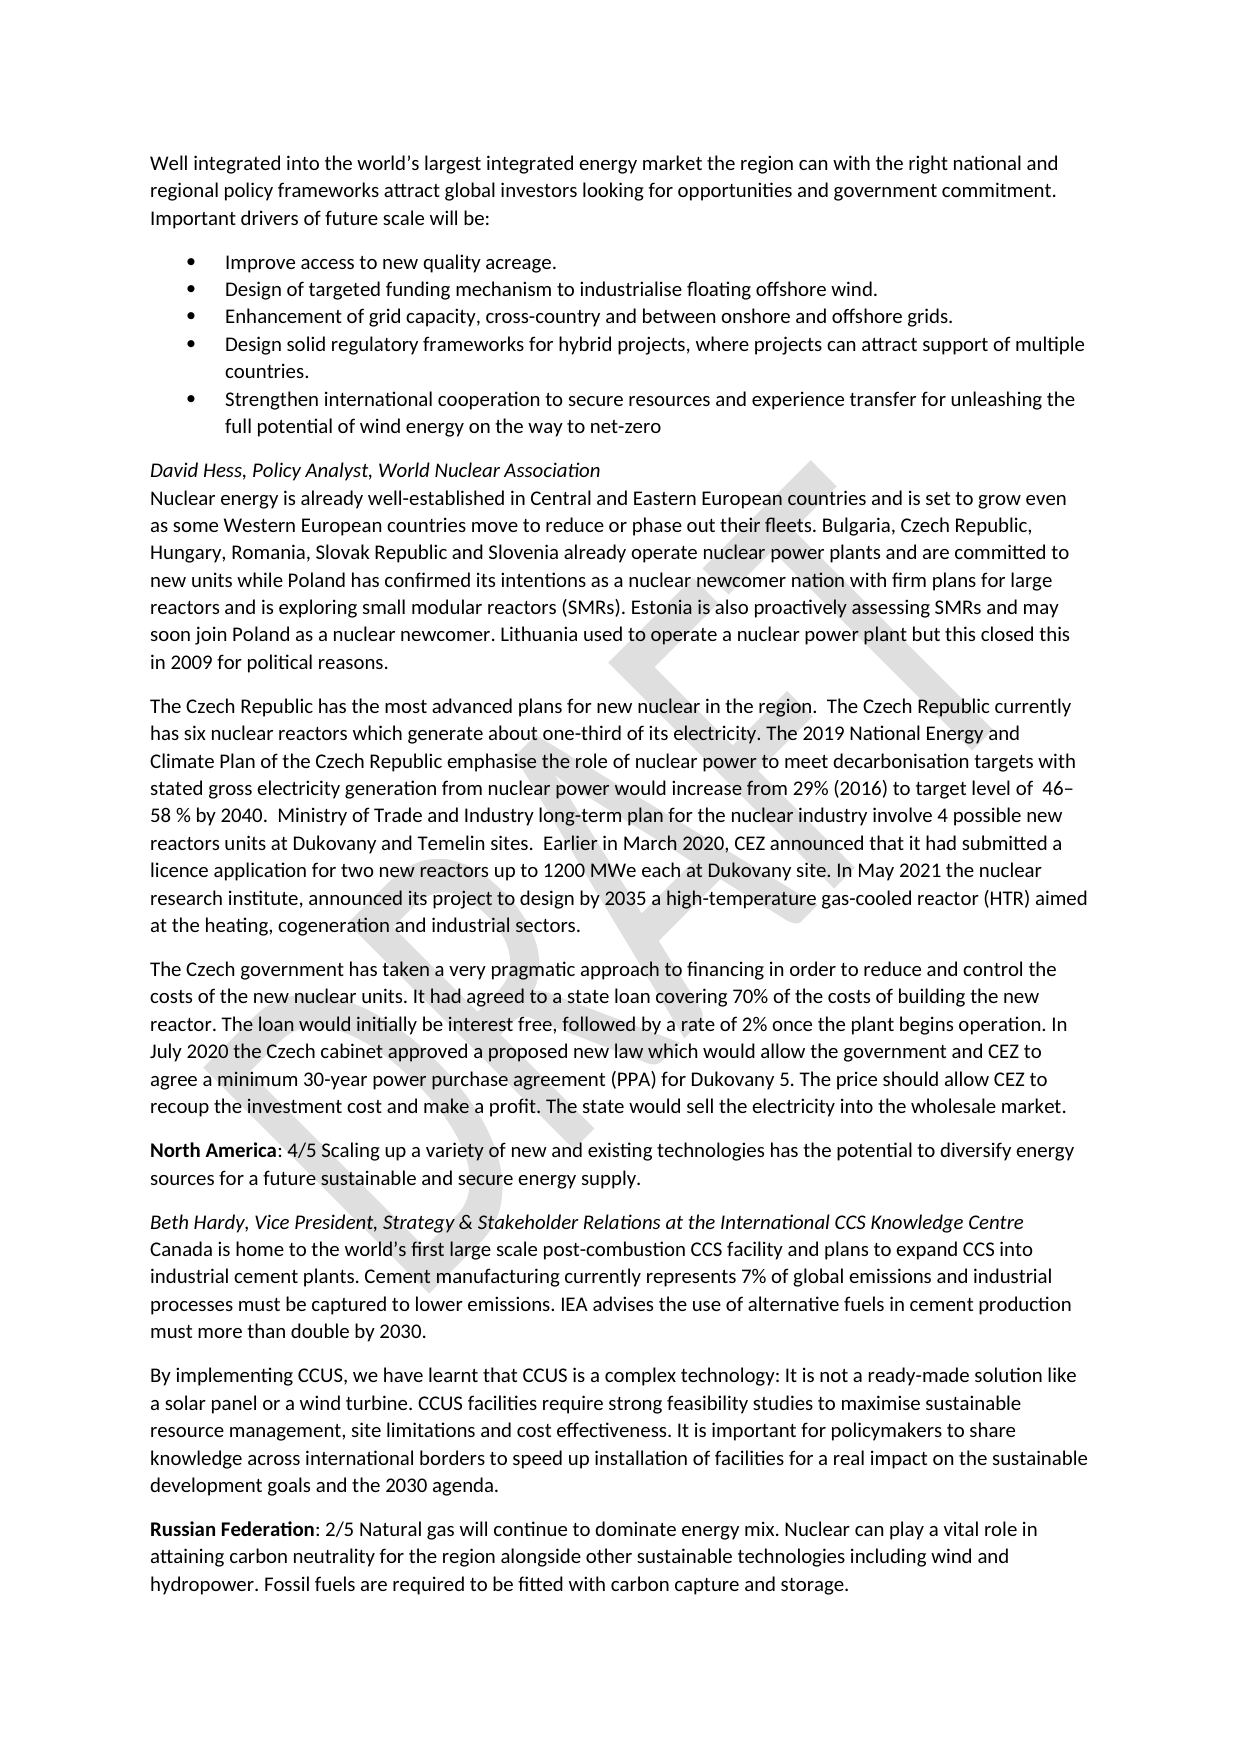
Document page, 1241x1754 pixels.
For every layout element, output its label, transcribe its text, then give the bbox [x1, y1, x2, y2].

text Beth Hardy, Vice President, Strategy & Stakeholder Relations at the International CCS Knowledge Centre Canada is home to the world’s first large scale post-combustion CCS facility and plans to expand CCS into industrial cement plants. Cement manufacturing currently represents 7% of global emissions and industrial processes must be captured to lower emissions. IEA advises the use of alternative fuels in cement production must more than double by 2030. [150, 1209, 1090, 1344]
text North America: 4/5 Scaling up a variety of new and existing technologies has the potential to diversify energy sources for a future sustainable and secure energy supply. [150, 1137, 1090, 1190]
list Design solid regulatory frameworks for hybrid projects, where projects can attract support of multiple countries. [187, 331, 1090, 384]
list Improve access to new quality acreage. [187, 249, 1090, 274]
text The Czech Republic has the most advanced plans for new nuclear in the region. The Czech Republic currently has six nuclear reactors which generate about one-third of its electricity. The 2019 National Energy and Climate Plan of the Czech Republic emphasise the role of nuclear power to meet decarbonisation targets with stated gross electricity generation from nuclear power would increase from 29% (2016) to target level of 46–58 % by 2040. Ministry of Trade and Industry long-term plan for the nuclear industry involve 4 possible new reactors units at Dukovany and Temelin sites. Earlier in March 2020, CEZ announced that it had submitted a licence application for two new reactors up to 1200 MWe each at Dukovany site. In May 2021 the nuclear research institute, announced its project to design by 2035 a high-temperature gas-cooled reactor (HTR) aimed at the heating, cogeneration and industrial sectors. [150, 693, 1090, 938]
text David Hess, Policy Analyst, World Nuclear Association Nuclear energy is already well-established in Central and Eastern European countries and is set to grow even as some Western European countries move to reduce or phase out their fleets. Bulgaria, Czech Republic, Hungary, Romania, Slovak Republic and Slovenia already operate nuclear power plants and are committed to new units while Poland has confirmed its intentions as a nuclear newcomer nation with firm plans for large reactors and is exploring small modular reactors (SMRs). Estonia is also proactively assessing SMRs and may soon join Poland as a nuclear newcomer. Lithuania used to operate a nuclear power plant but this closed this in 2009 for political reasons. [150, 457, 1090, 674]
list Design of targeted funding mechanism to industrialise floating offshore wind. [187, 276, 1090, 302]
text By implementing CCUS, we have learnt that CCUS is a complex technology: It is not a ready-made solution like a solar panel or a wind turbine. CCUS facilities require strong feasibility studies to maximise sustainable resource management, site limitations and cost effectiveness. It is important for policymakers to share knowledge across international borders to speed up installation of facilities for a real impact on the sustainable development goals and the 2030 agenda. [150, 1362, 1090, 1497]
list Enhancement of grid capacity, cross-country and between onshore and offshore grids. [187, 304, 1090, 329]
text Russian Federation: 2/5 Natural gas will continue to dominate energy mix. Nuclear can play a vital role in attaining carbon neutrality for the region alongside other sustainable technologies including wind and hydropower. Fossil fuels are required to be fitted with carbon capture and storage. [150, 1516, 1090, 1596]
list Strengthen international cooperation to secure resources and experience transfer for unleashing the full potential of wind energy on the way to net-zero [187, 386, 1090, 439]
text Well integrated into the world’s largest integrated energy market the region can with the right national and regional policy frameworks attract global investors looking for opportunities and government commitment. Important drivers of future scale will be: [150, 150, 1090, 230]
text The Czech government has taken a very pragmatic approach to financing in order to reduce and control the costs of the new nuclear units. It had agreed to a state loan covering 70% of the costs of building the new reactor. The loan would initially be interest free, followed by a rate of 2% once the plant begins operation. In July 2020 the Czech cabinet approved a proposed new law which would allow the government and CEZ to agree a minimum 30-year power purchase agreement (PPA) for Dukovany 5. The price should allow CEZ to recoup the investment cost and make a profit. The state would sell the electricity into the wholesale market. [150, 956, 1090, 1119]
